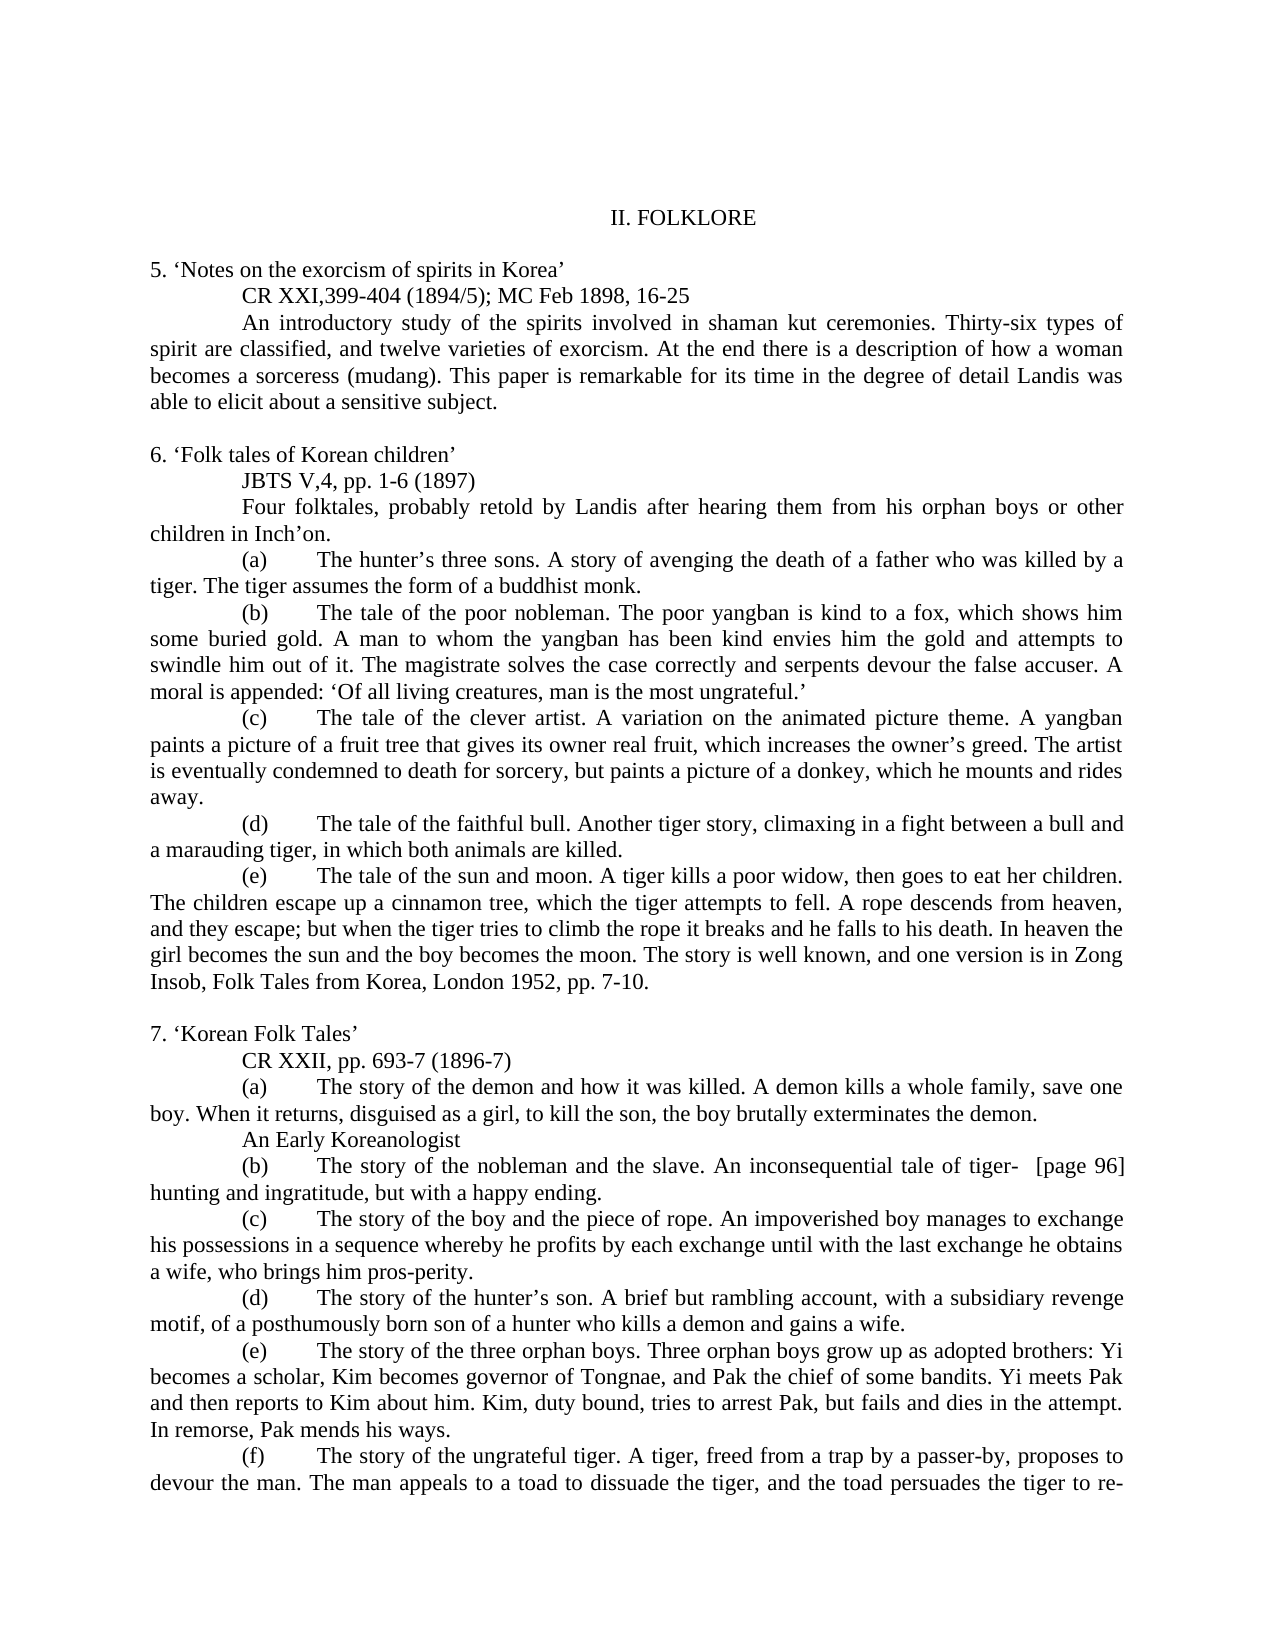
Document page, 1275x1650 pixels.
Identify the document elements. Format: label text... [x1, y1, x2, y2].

text 5. ‘Notes on the exorcism of spirits in Korea’ [150, 256, 1125, 283]
text An introductory study of the spirits involved in shaman kut ceremonies. Thirty-six types of spirit are classified, and twelve varieties of exorcism. At the end there is a description of how a woman becomes a sorceress (mudang). This paper is remarkable for its time in the degree of detail Landis was able to elicit about a sensitive subject. [150, 309, 1125, 414]
text (e) The tale of the sun and moon. A tiger kills a poor widow, then goes to eat her children. The children escape up a cinnamon tree, which the tiger attempts to fell. A rope descends from heaven, and they escape; but when the tiger tries to climb the rope it breaks and he falls to his death. In heaven the girl becomes the sun and the boy becomes the moon. The story is well known, and one version is in Zong Insob, Folk Tales from Korea, London 1952, pp. 7-10. [150, 862, 1125, 994]
text JBTS V,4, pp. 1-6 (1897) [150, 467, 1125, 493]
text (c) The story of the boy and the piece of rope. An impoverished boy manages to exchange his possessions in a sequence whereby he profits by each exchange until with the last exchange he obtains a wife, who brings him pros-perity. [150, 1205, 1125, 1284]
text (c) The tale of the clever artist. A variation on the animated picture theme. A yangban paints a picture of a fruit tree that gives its owner real fruit, which increases the owner’s greed. The artist is eventually condemned to death for sorcery, but paints a picture of a donkey, which he mounts and rides away. [150, 704, 1125, 810]
text (d) The story of the hunter’s son. A brief but rambling account, with a subsidiary revenge motif, of a posthumously born son of a hunter who kills a demon and gains a wife. [150, 1284, 1125, 1337]
text (a) The story of the demon and how it was killed. A demon kills a whole family, save one boy. When it returns, disguised as a girl, to kill the son, the boy brutally exterminates the demon. [150, 1073, 1125, 1126]
text (e) The story of the three orphan boys. Three orphan boys grow up as adopted brothers: Yi becomes a scholar, Kim becomes governor of Tongnae, and Pak the chief of some bandits. Yi meets Pak and then reports to Kim about him. Kim, duty bound, tries to arrest Pak, but fails and dies in the attempt. In remorse, Pak mends his ways. [150, 1337, 1125, 1442]
text 7. ‘Korean Folk Tales’ [150, 1021, 1125, 1047]
text II. FOLKLORE [150, 203, 1125, 230]
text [150, 1442, 1125, 1495]
text (b) The story of the nobleman and the slave. An inconsequential tale of tiger- [page 96] hunting and ingratitude, but with a happy ending. [150, 1152, 1125, 1205]
text (a) The hunter’s three sons. A story of avenging the death of a father who was killed by a tiger. The tiger assumes the form of a buddhist monk. [150, 546, 1125, 599]
text An Early Koreanologist [150, 1126, 1125, 1152]
text CR XXII, pp. 693-7 (1896-7) [150, 1047, 1125, 1073]
text (d) The tale of the faithful bull. Another tiger story, climaxing in a fight between a bull and a marauding tiger, in which both animals are killed. [150, 810, 1125, 862]
text CR XXI,399-404 (1894/5); MC Feb 1898, 16-25 [150, 283, 1125, 309]
text 6. ‘Folk tales of Korean children’ [150, 441, 1125, 467]
text Four folktales, probably retold by Landis after hearing them from his orphan boys or other children in Inch’on. [150, 493, 1125, 546]
text (b) The tale of the poor nobleman. The poor yangban is kind to a fox, which shows him some buried gold. A man to whom the yangban has been kind envies him the gold and attempts to swindle him out of it. The magistrate solves the case correctly and serpents devour the false accuser. A moral is appended: ‘Of all living creatures, man is the most ungrateful.’ [150, 599, 1125, 704]
